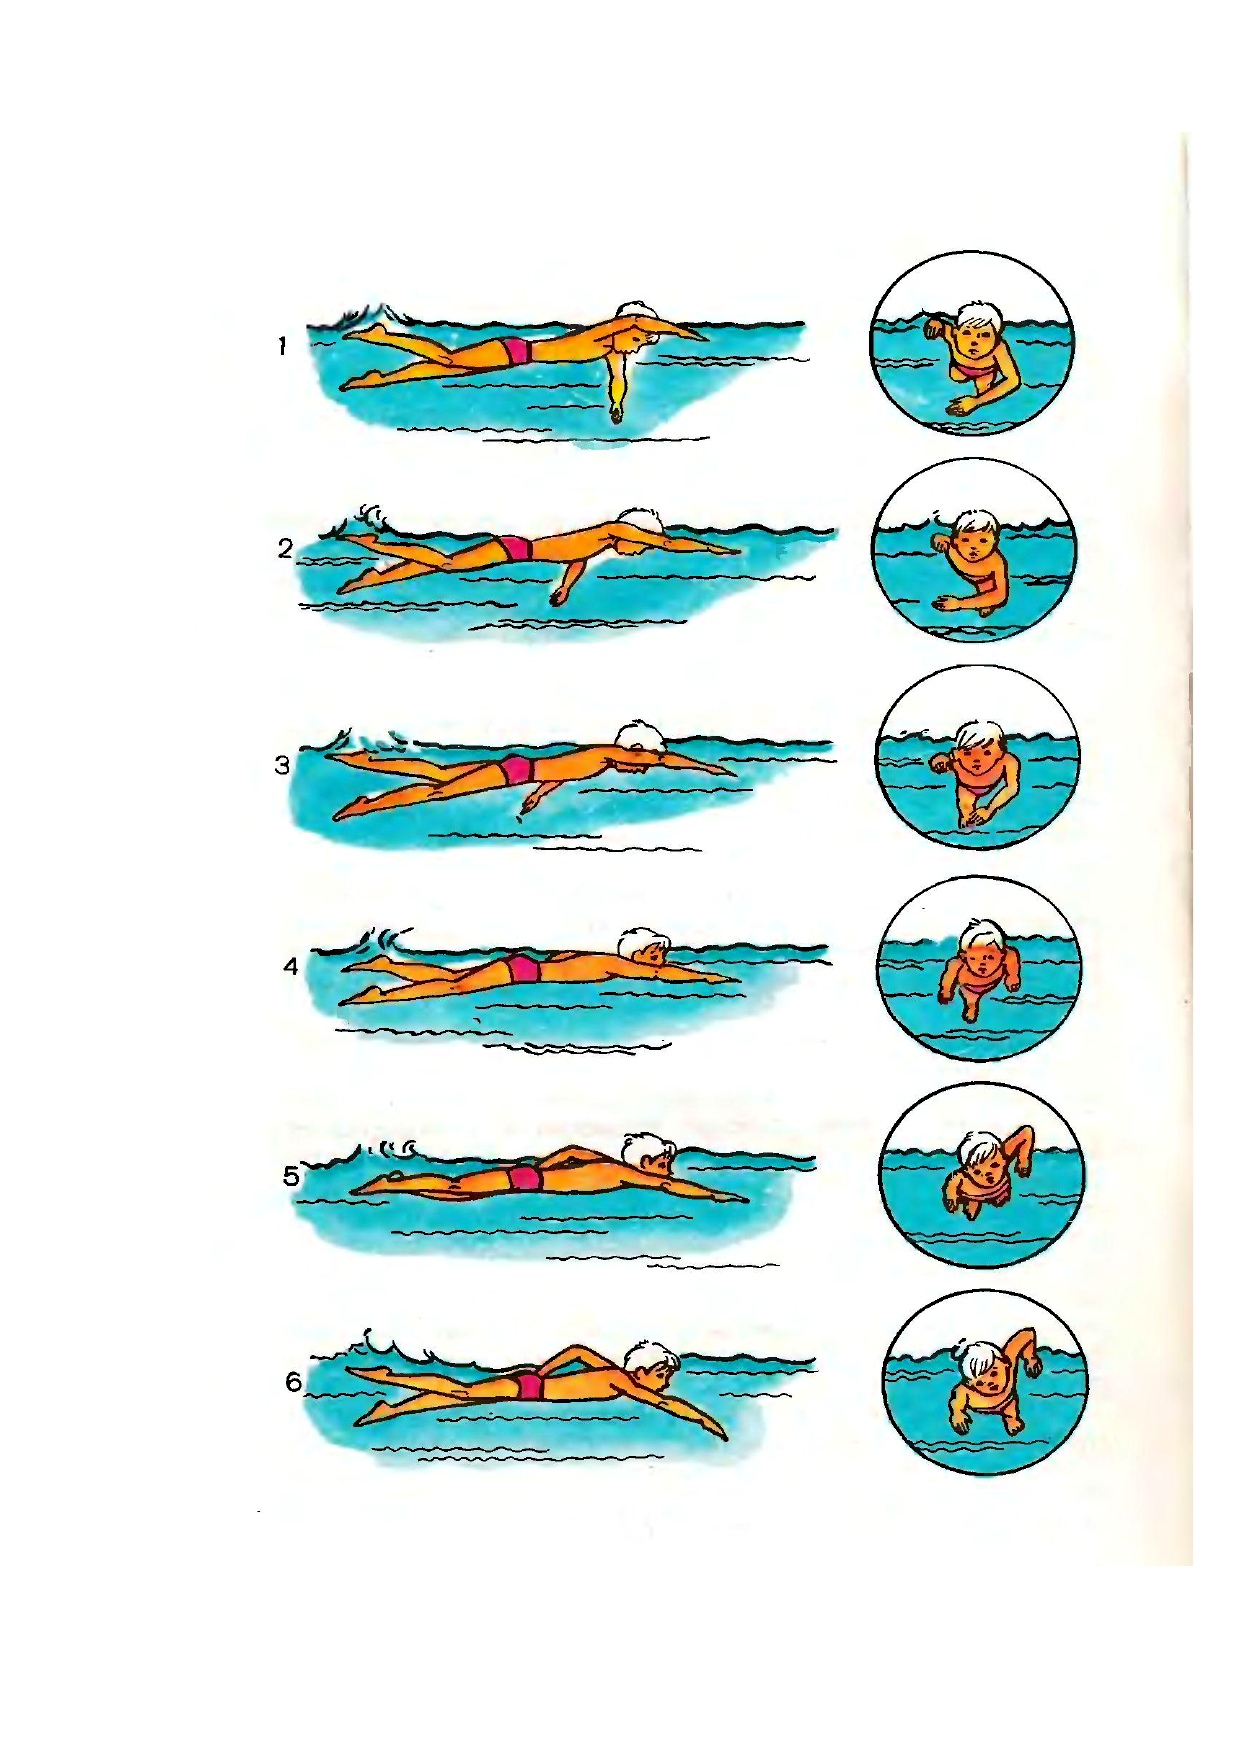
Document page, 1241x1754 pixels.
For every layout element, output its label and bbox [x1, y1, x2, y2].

picture [118, 132, 1194, 1566]
